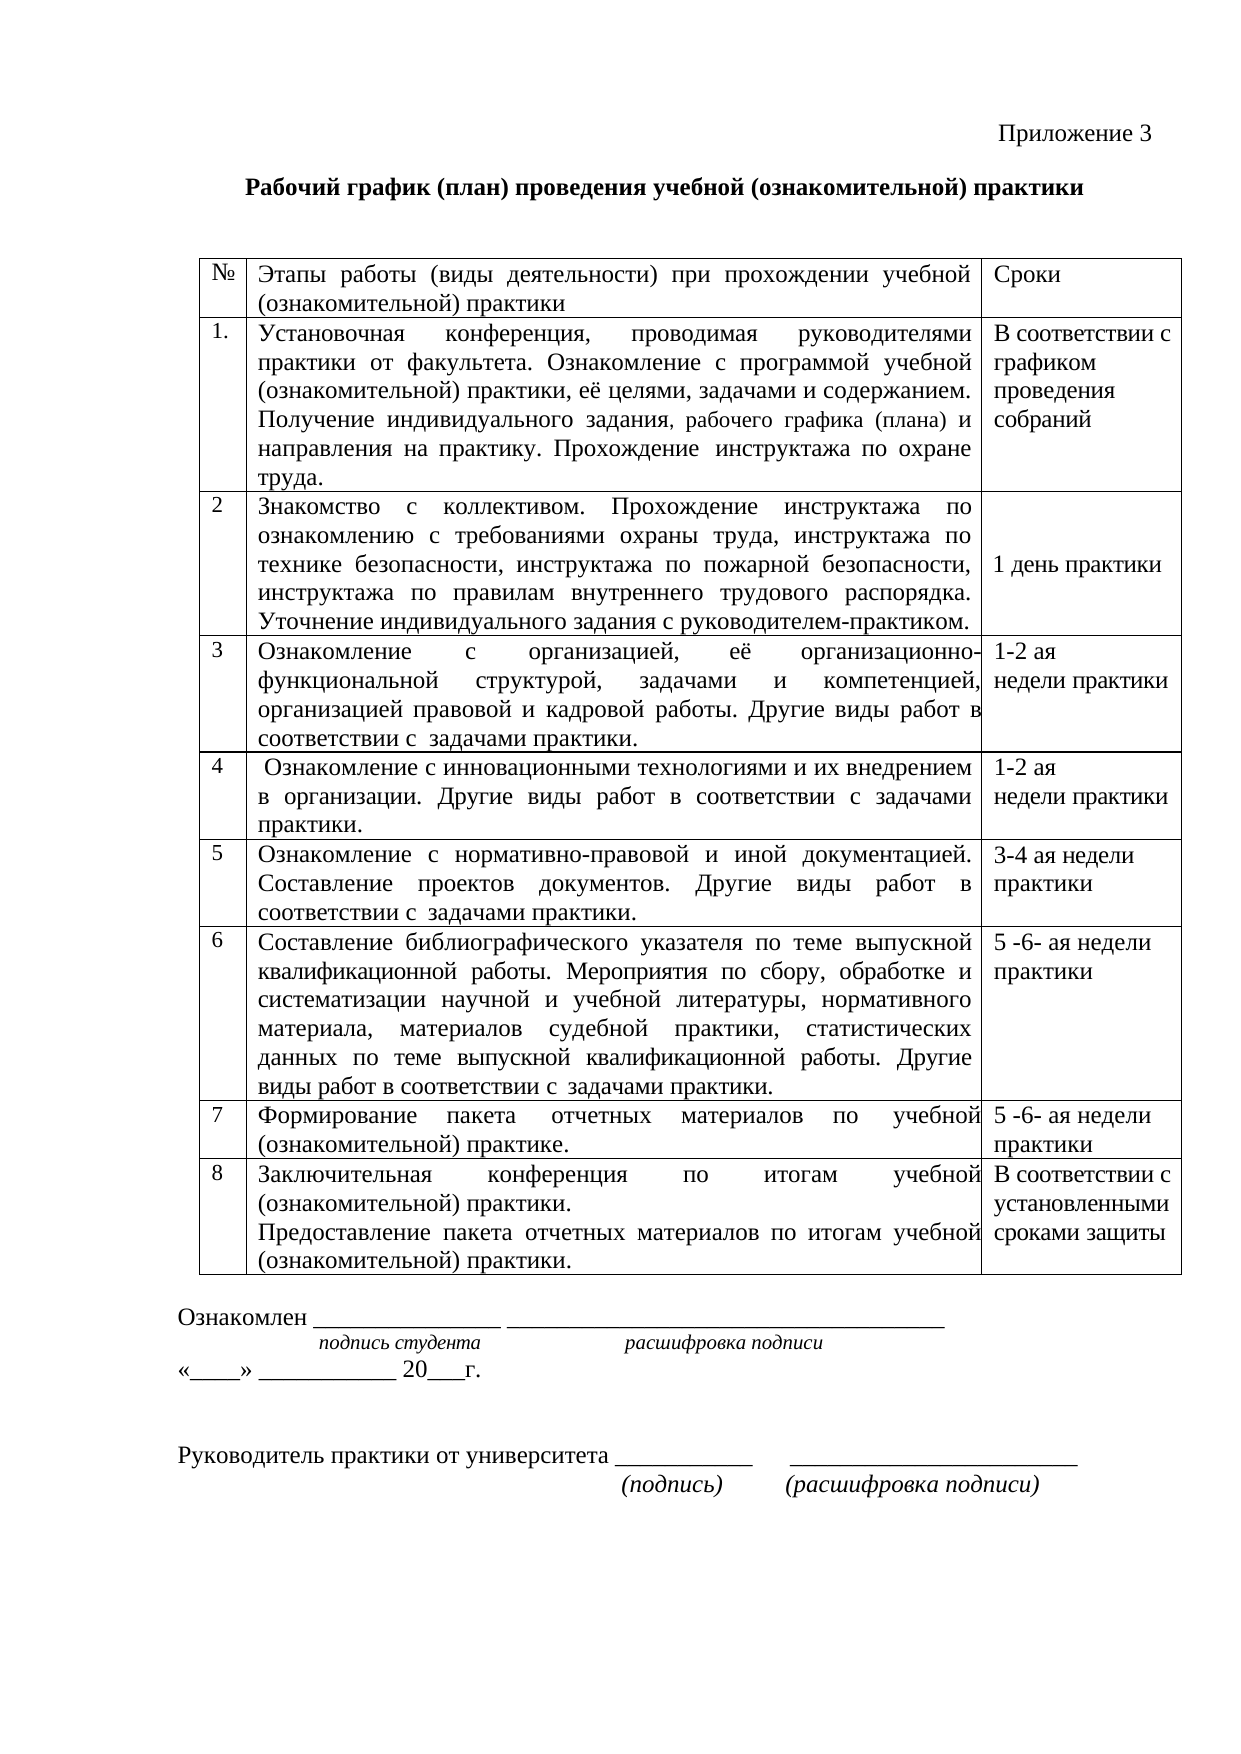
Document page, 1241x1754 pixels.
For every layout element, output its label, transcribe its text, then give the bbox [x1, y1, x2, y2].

table_cell 5 [200, 840, 246, 926]
text подпись студента расшифровка подписи [177, 1330, 1152, 1354]
table_cell Ознакомление с организацией, её организационно- функциональной структурой, задачами и компетенцией, организацией правовой и кадровой работы. Другие виды работ в соответствии с задачами практики. [247, 636, 981, 751]
table_cell Ознакомление с нормативно-правовой и иной документацией. Составление проектов документов. Другие виды работ в соответствии с задачами практики. [247, 840, 981, 926]
table_cell 1-2 ая недели практики [982, 753, 1181, 839]
text Руководитель практики от университета ___________ _______________________ [177, 1441, 1152, 1469]
table_cell Установочная конференция, проводимая руководителями практики от факультета. Ознакомление с программой учебной (ознакомительной) практики, её целями, задачами и содержанием. Получение индивидуального задания, рабочего графика (плана) и направления на практику. Прохождение инструктажа по охране труда. [247, 318, 981, 491]
table_header Сроки [982, 259, 1181, 317]
table_cell Знакомство с коллективом. Прохождение инструктажа по ознакомлению с требованиями охраны труда, инструктажа по технике безопасности, инструктажа по пожарной безопасности, инструктажа по правилам внутреннего трудового распорядка. Уточнение индивидуального задания с руководителем-практиком. [247, 492, 981, 635]
table_cell 6 [200, 927, 246, 1099]
table_cell 2 [200, 492, 246, 635]
table_cell В соответствии с установленными сроками защиты [982, 1159, 1181, 1274]
table_cell 5 -6- ая недели практики [982, 927, 1181, 1099]
table_cell Формирование пакета отчетных материалов по учебной (ознакомительной) практике. [247, 1101, 981, 1158]
text Рабочий график (план) проведения учебной (ознакомительной) практики [177, 172, 1152, 201]
text Приложение 3 [177, 118, 1152, 147]
table_header № [200, 259, 246, 317]
table_cell 1 день практики [982, 492, 1181, 635]
table_cell Составление библиографического указателя по теме выпускной квалификационной работы. Мероприятия по сбору, обработке и систематизации научной и учебной литературы, нормативного материала, материалов судебной практики, статистических данных по теме выпускной квалификационной работы. Другие виды работ в соответствии с задачами практики. [247, 927, 981, 1099]
table_cell 7 [200, 1101, 246, 1158]
table_cell 3 [200, 636, 246, 751]
table_cell 1. [200, 318, 246, 491]
text Ознакомлен _______________ ___________________________________ [177, 1302, 1152, 1330]
table_cell Заключительная конференция по итогам учебной (ознакомительной) практики. Предоставление пакета отчетных материалов по итогам учебной (ознакомительной) практики. [247, 1159, 981, 1274]
table_cell 4 [200, 753, 246, 839]
table_cell В соответствии с графиком проведения собраний [982, 318, 1181, 491]
table_cell 1-2 ая недели практики [982, 636, 1181, 751]
table_cell 3-4 ая недели практики [982, 840, 1181, 926]
table_cell 8 [200, 1159, 246, 1274]
text «____» ___________ 20___г. [177, 1354, 1152, 1383]
table_cell 5 -6- ая недели практики [982, 1101, 1181, 1158]
table_header Этапы работы (виды деятельности) при прохождении учебной (ознакомительной) практики [247, 259, 981, 317]
table_cell Ознакомление с инновационными технологиями и их внедрением в организации. Другие виды работ в соответствии с задачами практики. [247, 753, 981, 839]
text (подпись) (расшифровка подписи) [177, 1469, 1152, 1498]
